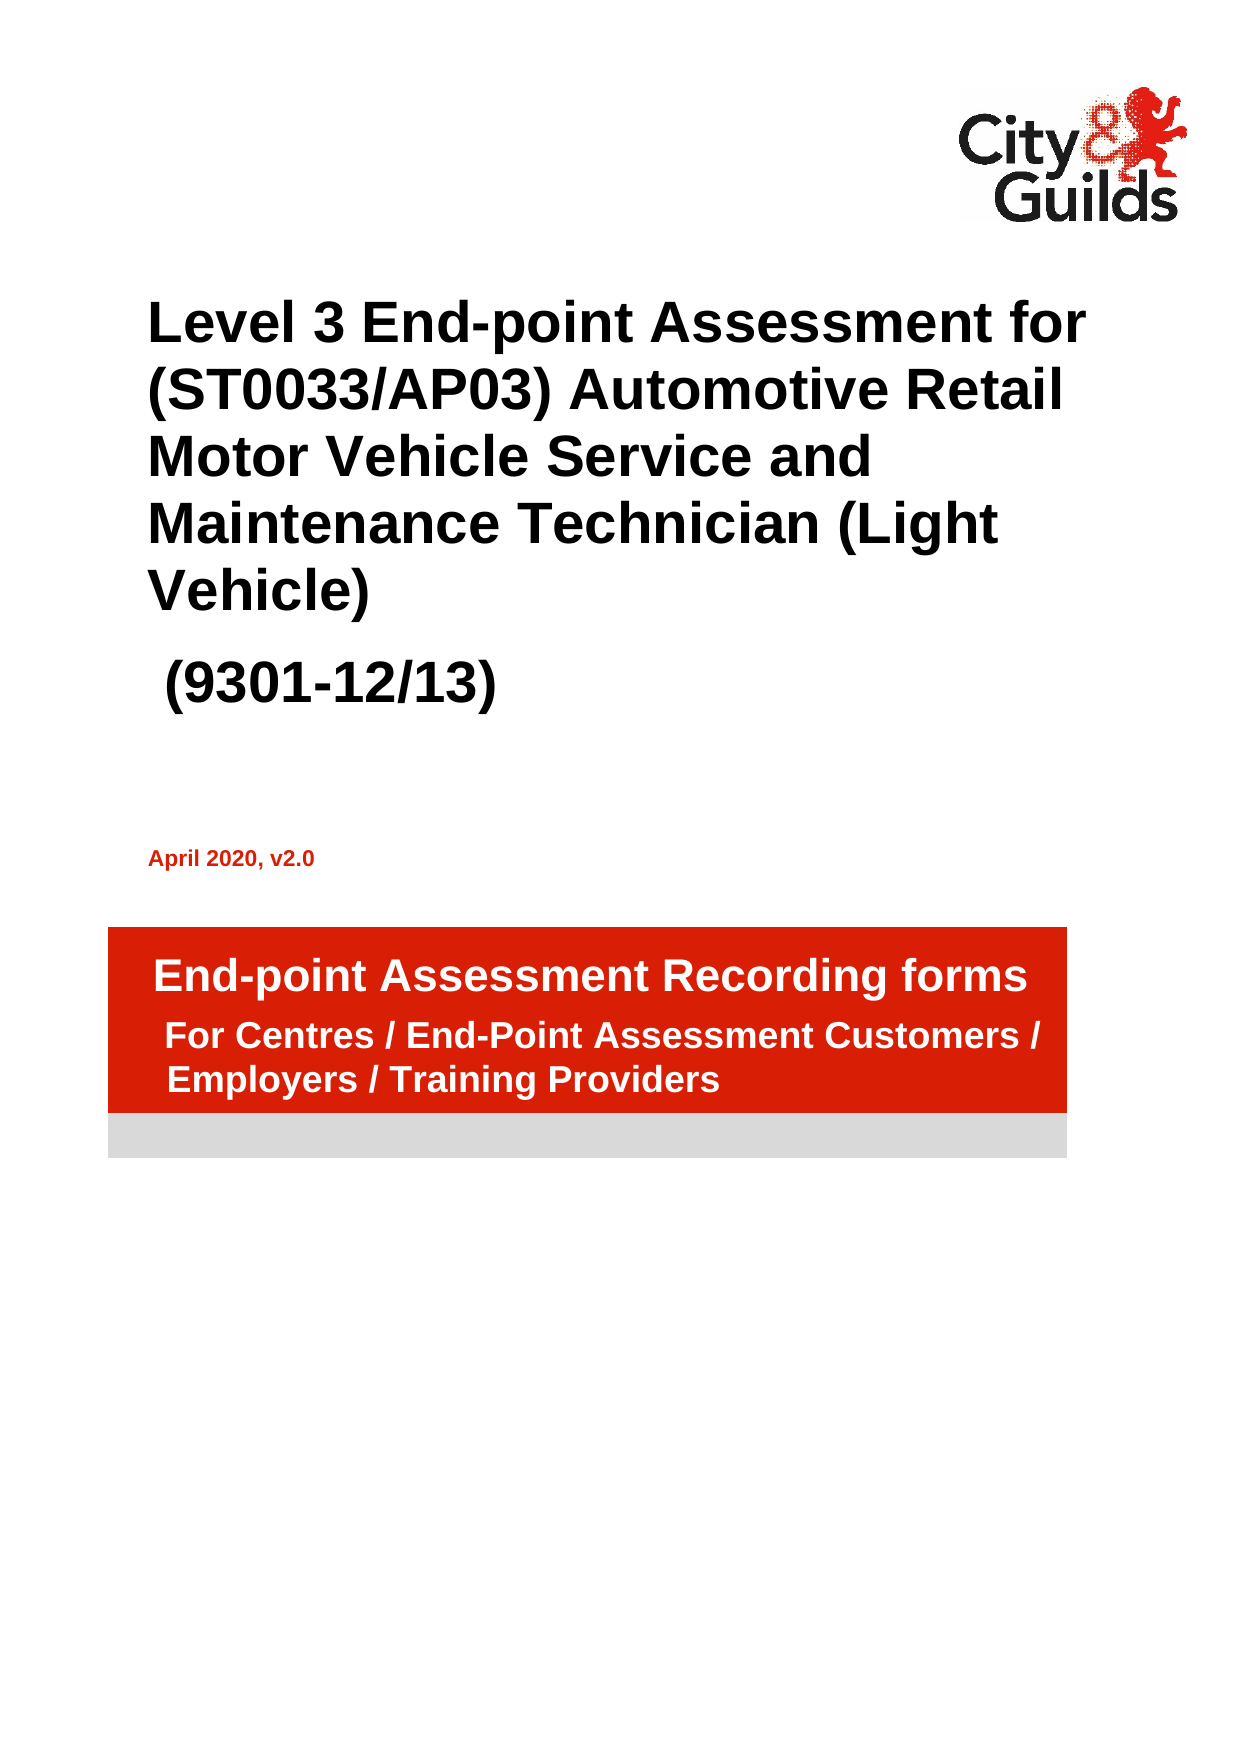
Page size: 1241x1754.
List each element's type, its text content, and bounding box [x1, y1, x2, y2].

text (9301-12/13) [148, 648, 1092, 715]
picture [959, 87, 1188, 222]
text Level 3 End-point Assessment for (ST0033/AP03) Automotive Retail Motor Vehicle Service and Maintenance Technician (Light Vehicle) [148, 288, 1092, 623]
text April 2020, v2.0 [148, 845, 1092, 871]
